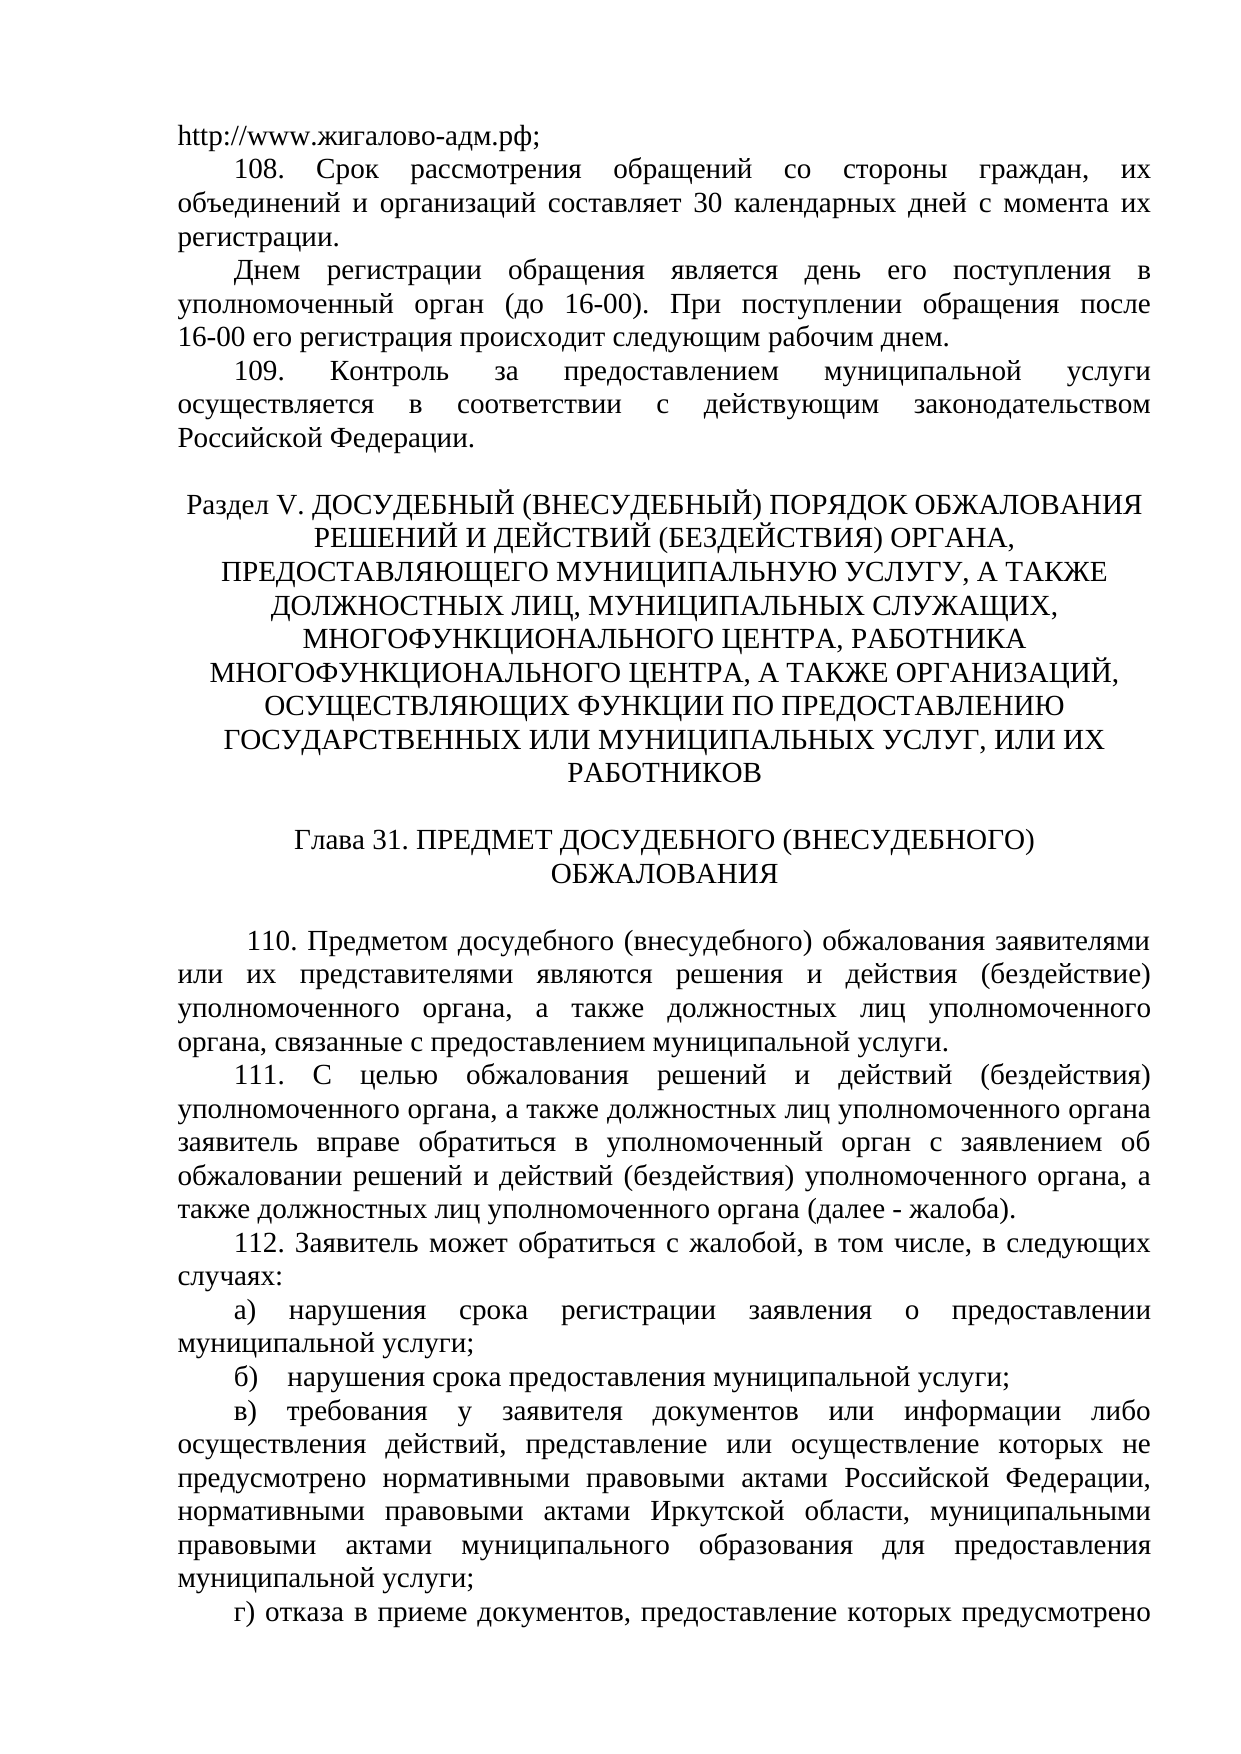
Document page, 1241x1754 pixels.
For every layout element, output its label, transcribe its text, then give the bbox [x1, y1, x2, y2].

text а) нарушения срока регистрации заявления о предоставлении муниципальной услуги; [177, 1292, 1152, 1359]
text Раздел V. ДОСУДЕБНЫЙ (ВНЕСУДЕБНЫЙ) ПОРЯДОК ОБЖАЛОВАНИЯ РЕШЕНИЙ И ДЕЙСТВИЙ (БЕЗДЕЙСТВИЯ) ОРГАНА, ПРЕДОСТАВЛЯЮЩЕГО МУНИЦИПАЛЬНУЮ УСЛУГУ, А ТАКЖЕ ДОЛЖНОСТНЫХ ЛИЦ, МУНИЦИПАЛЬНЫХ СЛУЖАЩИХ, МНОГОФУНКЦИОНАЛЬНОГО ЦЕНТРА, РАБОТНИКА МНОГОФУНКЦИОНАЛЬНОГО ЦЕНТРА, А ТАКЖЕ ОРГАНИЗАЦИЙ, ОСУЩЕСТВЛЯЮЩИХ ФУНКЦИИ ПО ПРЕДОСТАВЛЕНИЮ ГОСУДАРСТВЕННЫХ ИЛИ МУНИЦИПАЛЬНЫХ УСЛУГ, ИЛИ ИХ РАБОТНИКОВ [177, 487, 1152, 789]
text б) нарушения срока предоставления муниципальной услуги; [177, 1359, 1152, 1393]
text в) требования у заявителя документов или информации либо осуществления действий, представление или осуществление которых не предусмотрено нормативными правовыми актами Российской Федерации, нормативными правовыми актами Иркутской области, муниципальными правовыми актами муниципального образования для предоставления муниципальной услуги; [177, 1393, 1152, 1594]
text 111. С целью обжалования решений и действий (бездействия) уполномоченного органа, а также должностных лиц уполномоченного органа заявитель вправе обратиться в уполномоченный орган с заявлением об обжаловании решений и действий (бездействия) уполномоченного органа, а также должностных лиц уполномоченного органа (далее - жалоба). [177, 1057, 1152, 1225]
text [177, 1594, 1152, 1627]
text Глава 31. ПРЕДМЕТ ДОСУДЕБНОГО (ВНЕСУДЕБНОГО) ОБЖАЛОВАНИЯ [177, 822, 1152, 889]
text 109. Контроль за предоставлением муниципальной услуги осуществляется в соответствии с действующим законодательством Российской Федерации. [177, 353, 1152, 453]
text 108. Срок рассмотрения обращений со стороны граждан, их объединений и организаций составляет 30 календарных дней с момента их регистрации. [177, 152, 1152, 252]
text Днем регистрации обращения является день его поступления в уполномоченный орган (до 16-00). При поступлении обращения после 16-00 его регистрация происходит следующим рабочим днем. [177, 252, 1152, 353]
text 110. Предметом досудебного (внесудебного) обжалования заявителями или их представителями являются решения и действия (бездействие) уполномоченного органа, а также должностных лиц уполномоченного органа, связанные с предоставлением муниципальной услуги. [177, 923, 1152, 1057]
text 112. Заявитель может обратиться с жалобой, в том числе, в следующих случаях: [177, 1225, 1152, 1292]
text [177, 118, 1152, 152]
